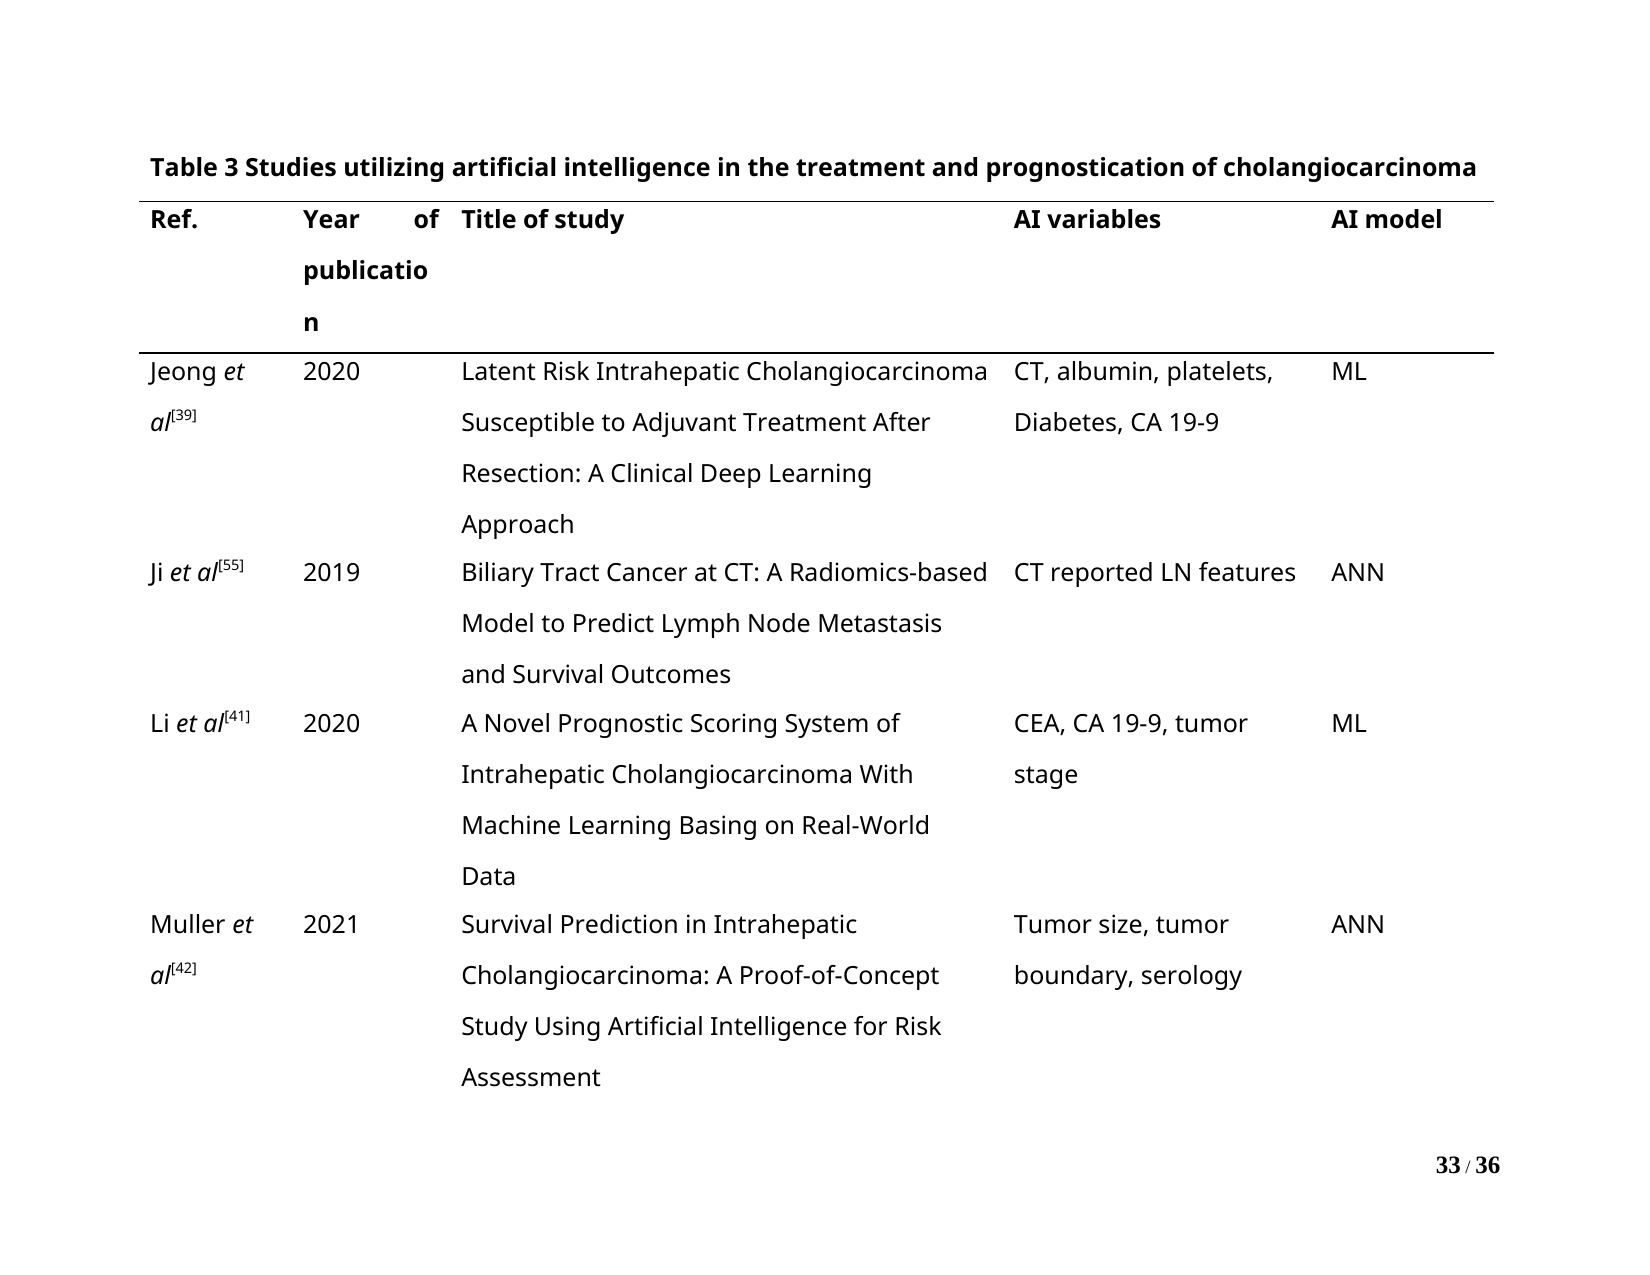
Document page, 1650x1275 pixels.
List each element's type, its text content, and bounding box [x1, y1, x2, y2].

table_cell Ji et al[55] [139, 555, 292, 705]
table_cell CEA, CA 19-9, tumor stage [1003, 705, 1320, 907]
table_cell ML [1320, 354, 1494, 555]
table_cell 2020 [292, 354, 450, 555]
table_cell Survival Prediction in Intrahepatic Cholangiocarcinoma: A Proof-of-Concept Study Using Artificial Intelligence for Risk Assessment [450, 907, 1002, 1108]
table_cell Li et al[41] [139, 705, 292, 907]
table_cell 2021 [292, 907, 450, 1108]
table_cell Tumor size, tumor boundary, serology [1003, 907, 1320, 1108]
table_cell Biliary Tract Cancer at CT: A Radiomics-based Model to Predict Lymph Node Metastasis and Survival Outcomes [450, 555, 1002, 705]
table_header Year of publication [292, 202, 450, 352]
table_cell CT, albumin, platelets, Diabetes, CA 19-9 [1003, 354, 1320, 555]
table_cell A Novel Prognostic Scoring System of Intrahepatic Cholangiocarcinoma With Machine Learning Basing on Real-World Data [450, 705, 1002, 907]
table_cell Jeong et al[39] [139, 354, 292, 555]
table_cell 2019 [292, 555, 450, 705]
table_cell 2020 [292, 705, 450, 907]
table_cell ANN [1320, 907, 1494, 1108]
table_cell ML [1320, 705, 1494, 907]
table_header AI variables [1003, 202, 1320, 352]
table_header AI model [1320, 202, 1494, 352]
table_cell Muller et al[42] [139, 907, 292, 1108]
table_cell CT reported LN features [1003, 555, 1320, 705]
table_header Title of study [450, 202, 1002, 352]
table_cell ANN [1320, 555, 1494, 705]
table_header Ref. [139, 202, 292, 352]
table_cell Latent Risk Intrahepatic Cholangiocarcinoma Susceptible to Adjuvant Treatment After Resection: A Clinical Deep Learning Approach [450, 354, 1002, 555]
text Table 3 Studies utilizing artificial intelligence in the treatment and prognostication of cholangiocarcinoma [150, 150, 1500, 184]
